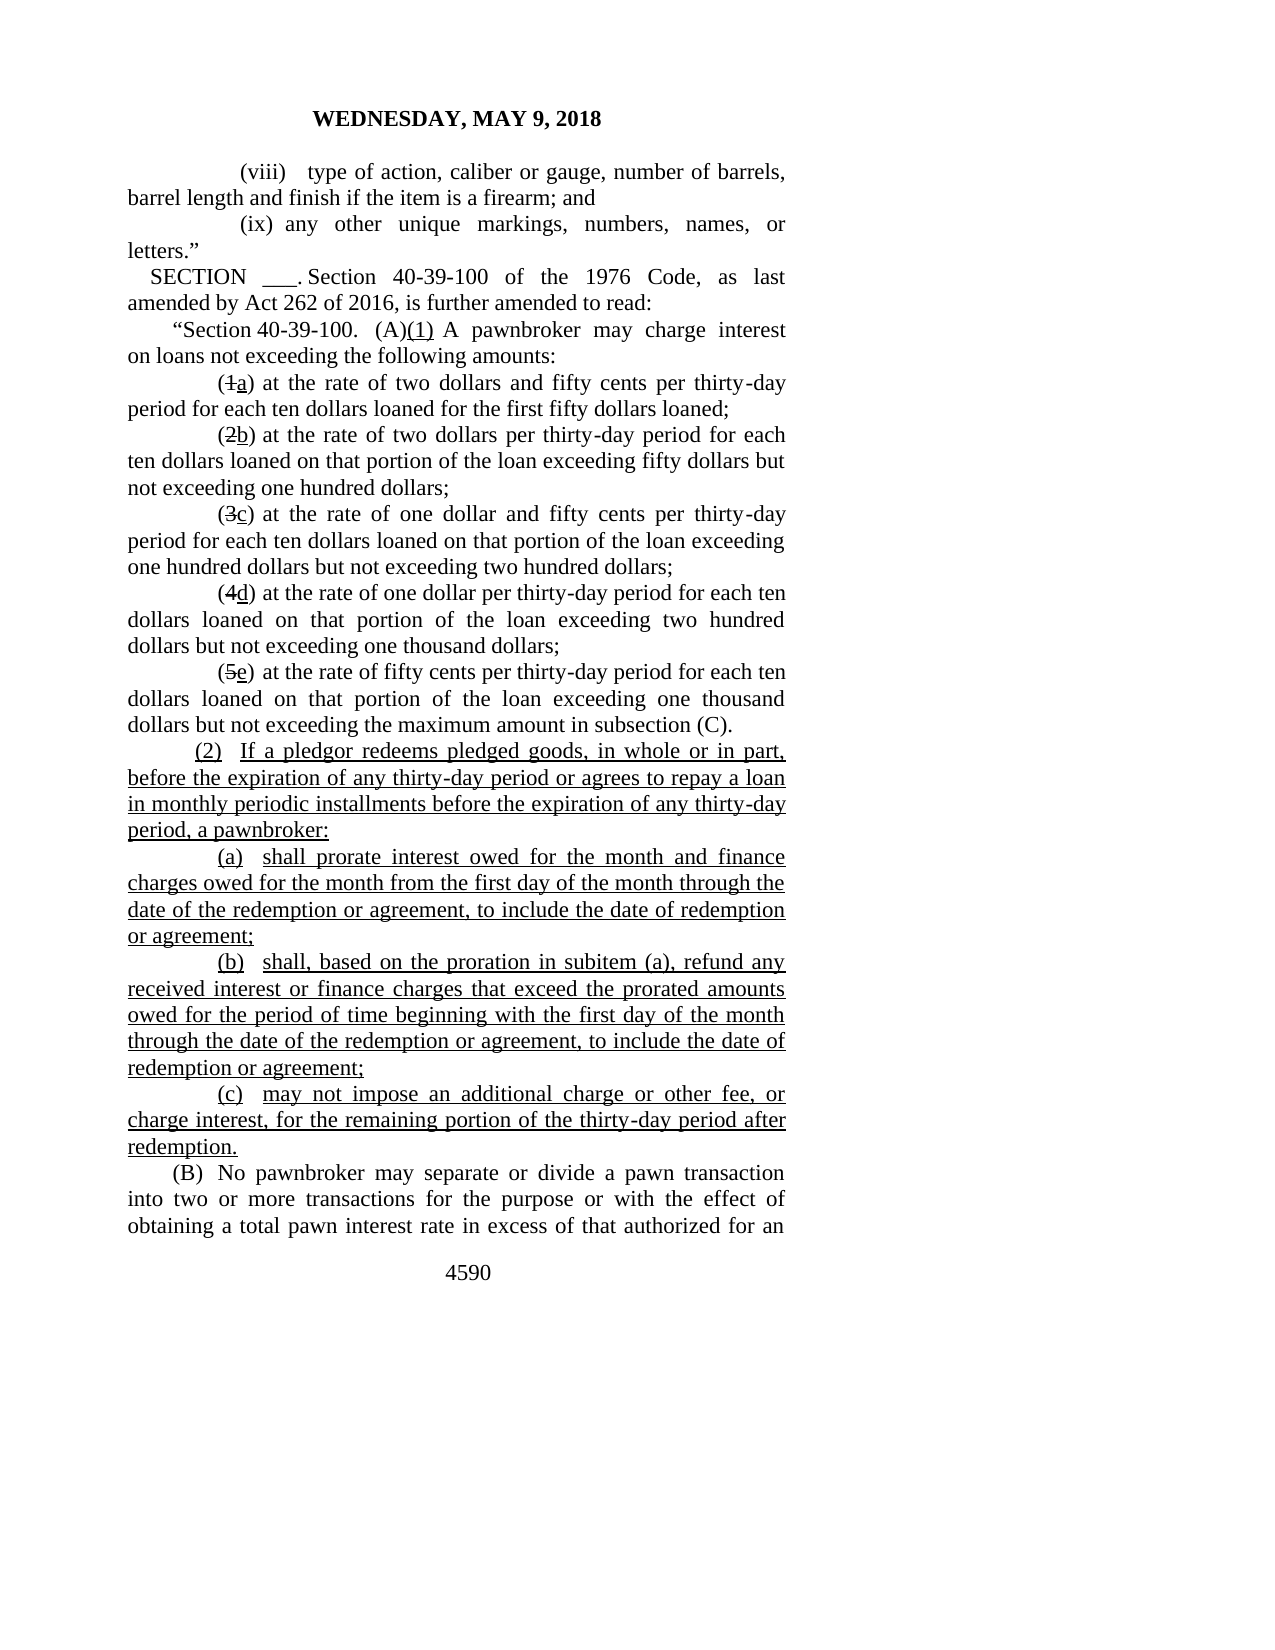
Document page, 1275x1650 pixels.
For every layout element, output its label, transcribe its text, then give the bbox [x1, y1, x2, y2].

text (c) may not impose an additional charge or other fee, or charge interest, for the remaining portion of the thirty-day period after redemption. [127, 1080, 786, 1129]
text (2) If a pledgor redeems pledged goods, in whole or in part, before the expiration of any thirty-day period or agrees to repay a loan in monthly periodic installments before the expiration of any thirty-day period, a pawnbroker: [127, 814, 786, 843]
text (4d) at the rate of one dollar per thirty-day period for each ten dollars loaned on that portion of the loan exceeding two hundred dollars but not exceeding one thousand dollars; [127, 579, 786, 658]
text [127, 1159, 786, 1238]
text (a) shall prorate interest owed for the month and finance charges owed for the month from the first day of the month through the date of the redemption or agreement, to include the date of redemption or agreement; [127, 843, 786, 919]
text (1a) at the rate of two dollars and fifty cents per thirty-day period for each ten dollars loaned for the first fifty dollars loaned; [127, 368, 786, 421]
text (a) shall prorate interest owed for the month and finance charges owed for the month from the first day of the month through the date of the redemption or agreement, to include the date of redemption or agreement; [127, 920, 786, 948]
text “Section 40-39-100. (A)(1) A pawnbroker may charge interest on loans not exceeding the following amounts: [127, 316, 786, 368]
text (2b) at the rate of two dollars per thirty-day period for each ten dollars loaned on that portion of the loan exceeding fifty dollars but not exceeding one hundred dollars; [127, 421, 786, 500]
text (b) shall, based on the proration in subitem (a), refund any received interest or finance charges that exceed the prorated amounts owed for the period of time beginning with the first day of the month through the date of the redemption or agreement, to include the date of redemption or agreement; [127, 948, 786, 998]
text (2) If a pledgor redeems pledged goods, in whole or in part, before the expiration of any thirty-day period or agrees to repay a loan in monthly periodic installments before the expiration of any thirty-day period, a pawnbroker: [127, 737, 786, 787]
text SECTION ___. Section 40-39-100 of the 1976 Code, as last amended by Act 262 of 2016, is further amended to read: [127, 263, 786, 316]
text (viii) type of action, caliber or gauge, number of barrels, barrel length and finish if the item is a firearm; and [127, 158, 786, 210]
text (3c) at the rate of one dollar and fifty cents per thirty-day period for each ten dollars loaned on that portion of the loan exceeding one hundred dollars but not exceeding two hundred dollars; [127, 500, 786, 579]
text (b) shall, based on the proration in subitem (a), refund any received interest or finance charges that exceed the prorated amounts owed for the period of time beginning with the first day of the month through the date of the redemption or agreement, to include the date of redemption or agreement; [127, 1051, 786, 1080]
text (ix) any other unique markings, numbers, names, or letters.” [127, 210, 786, 263]
text (2) If a pledgor redeems pledged goods, in whole or in part, before the expiration of any thirty-day period or agrees to repay a loan in monthly periodic installments before the expiration of any thirty-day period, a pawnbroker: [127, 788, 786, 813]
text (b) shall, based on the proration in subitem (a), refund any received interest or finance charges that exceed the prorated amounts owed for the period of time beginning with the first day of the month through the date of the redemption or agreement, to include the date of redemption or agreement; [127, 999, 786, 1050]
text (5e) at the rate of fifty cents per thirty-day period for each ten dollars loaned on that portion of the loan exceeding one thousand dollars but not exceeding the maximum amount in subsection (C). [127, 658, 786, 737]
text (c) may not impose an additional charge or other fee, or charge interest, for the remaining portion of the thirty-day period after redemption. [127, 1130, 786, 1159]
